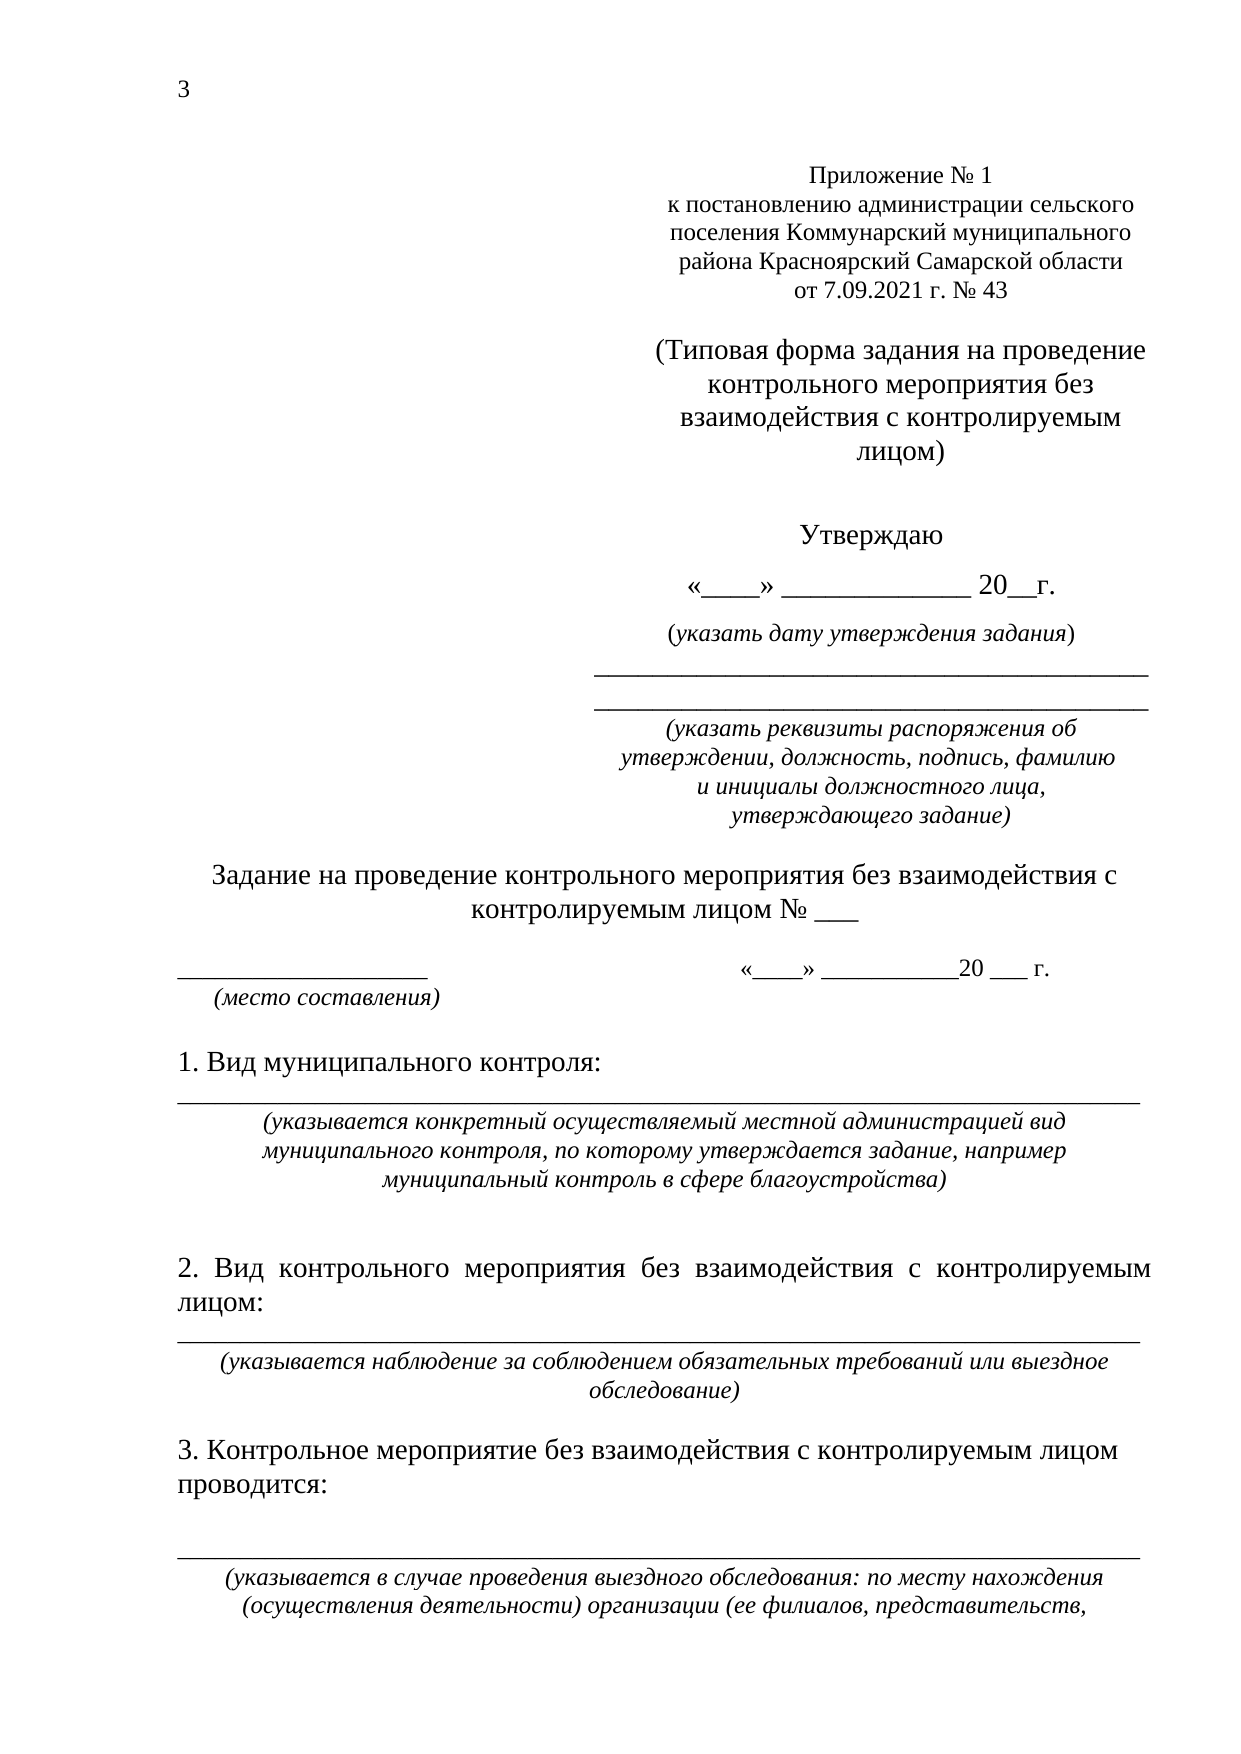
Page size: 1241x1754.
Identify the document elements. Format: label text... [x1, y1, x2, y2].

text 2. Вид контрольного мероприятия без взаимодействия с контролируемым лицом: [177, 1250, 1152, 1317]
text (указать дату утверждения задания) [591, 618, 1152, 646]
text «____» _____________ 20__г. [591, 567, 1152, 601]
text _____________________________________________________________________________ [177, 1317, 1152, 1346]
text (указывается наблюдение за соблюдением обязательных требований или выездное обследование) [177, 1346, 1152, 1403]
text от 7.09.2021 г. № 43 [650, 275, 1152, 304]
text (указать реквизиты распоряжения об утверждении, должность, подпись, фамилию и инициалы должностного лица, [591, 713, 1152, 800]
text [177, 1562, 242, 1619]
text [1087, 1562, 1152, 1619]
text Утверждаю [591, 517, 1152, 551]
text 1. Вид муниципального контроля: [177, 1044, 1152, 1078]
text (место составления) [177, 982, 1152, 1011]
text к постановлению администрации сельского поселения Коммунарский муниципального района Красноярский Самарской области [650, 189, 1152, 275]
text Приложение № 1 [650, 160, 1152, 189]
text (указывается конкретный осуществляемый местной администрацией вид муниципального контроля, по которому утверждается задание, например муниципальный контроль в сфере благоустройства) [177, 1106, 1152, 1193]
text ____________________________________________________________________________ [591, 646, 1152, 713]
text ____________________ «____» ___________20 ___ г. [177, 953, 1152, 982]
text утверждающего задание) [591, 800, 1152, 828]
text _____________________________________________________________________________ [177, 1078, 1152, 1106]
text Задание на проведение контрольного мероприятия без взаимодействия с контролируемым лицом № ___ [177, 857, 1152, 924]
text _____________________________________________________________________________ [177, 1533, 1152, 1562]
text 3. Контрольное мероприятие без взаимодействия с контролируемым лицом проводится: [177, 1432, 1152, 1499]
text (Типовая форма задания на проведение контрольного мероприятия без взаимодействия с контролируемым лицом) [650, 332, 1152, 467]
